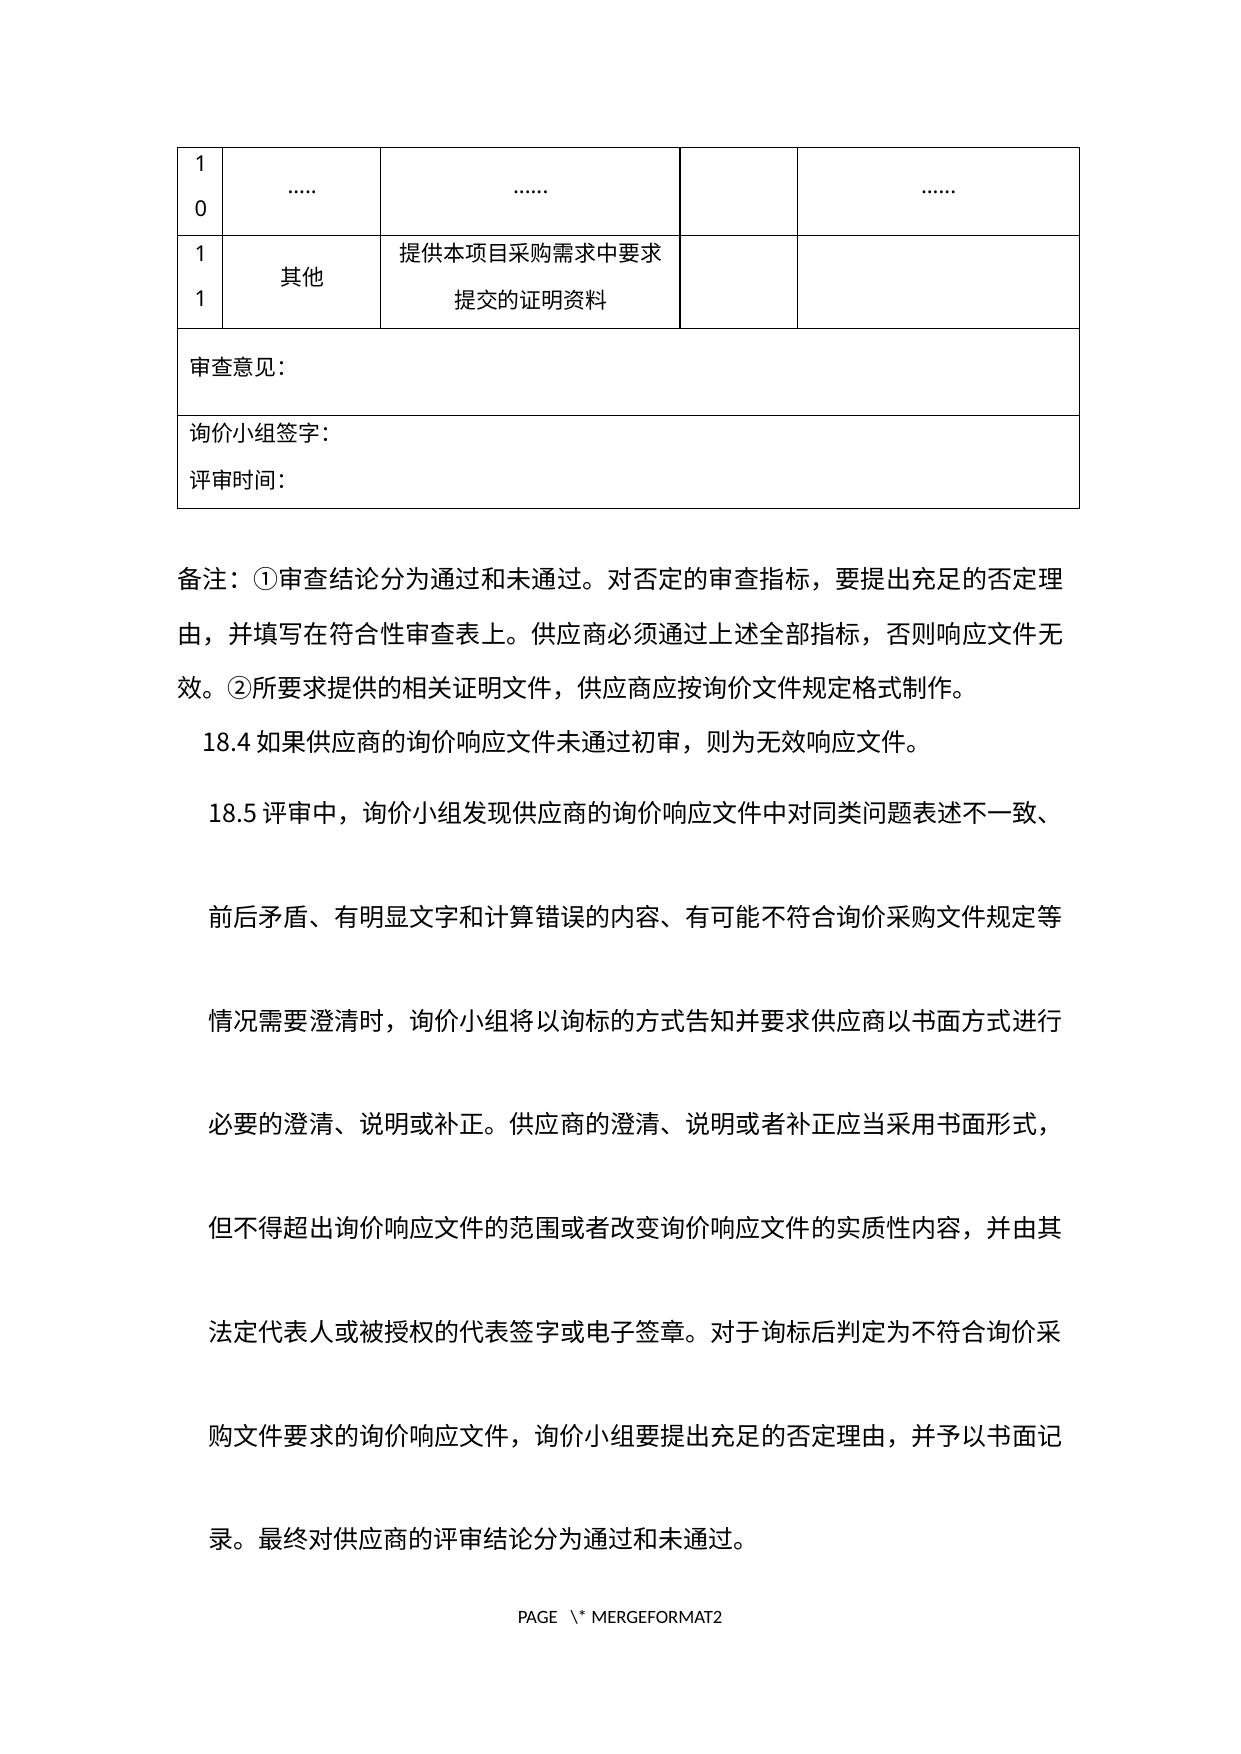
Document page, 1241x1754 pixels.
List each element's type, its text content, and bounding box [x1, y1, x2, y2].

table_cell [681, 236, 797, 328]
table_cell ..... [223, 148, 380, 235]
table_cell 提供本项目采购需求中要求提交的证明资料 [381, 236, 679, 328]
text 18.5评审中，询价小组发现供应商的询价响应文件中对同类问题表述不一致、前后矛盾、有明显文字和计算错误的内容、有可能不符合询价采购文件规定等情况需要澄清时，询价小组将以询标的方式告知并要求供应商以书面方式进行必要的澄清、说明或补正。供应商的澄清、说明或者补正应当采用书面形式，但不得超出询价响应文件的范围或者改变询价响应文件的实质性内容，并由其法定代表人或被授权的代表签字或电子签章。对于询标后判定为不符合询价采购文件要求的询价响应文件，询价小组要提出充足的否定理由，并予以书面记录。最终对供应商的评审结论分为通过和未通过。 [208, 777, 1063, 1573]
text 备注：①审查结论分为通过和未通过。对否定的审查指标，要提出充足的否定理由，并填写在符合性审查表上。供应商必须通过上述全部指标，否则响应文件无效。②所要求提供的相关证明文件，供应商应按询价文件规定格式制作。 [177, 560, 1063, 705]
table_cell 11 [178, 236, 222, 328]
table_cell 其他 [223, 236, 380, 328]
table_cell [681, 148, 797, 235]
table_cell ...... [381, 148, 679, 235]
table_cell 询价小组签字： 评审时间： [178, 416, 1079, 508]
table_cell ...... [798, 148, 1079, 235]
table_cell 审查意见： [178, 329, 1079, 415]
table_cell 10 [178, 148, 222, 235]
table_cell [798, 236, 1079, 328]
text 18.4如果供应商的询价响应文件未通过初审，则为无效响应文件。 [177, 723, 1063, 759]
